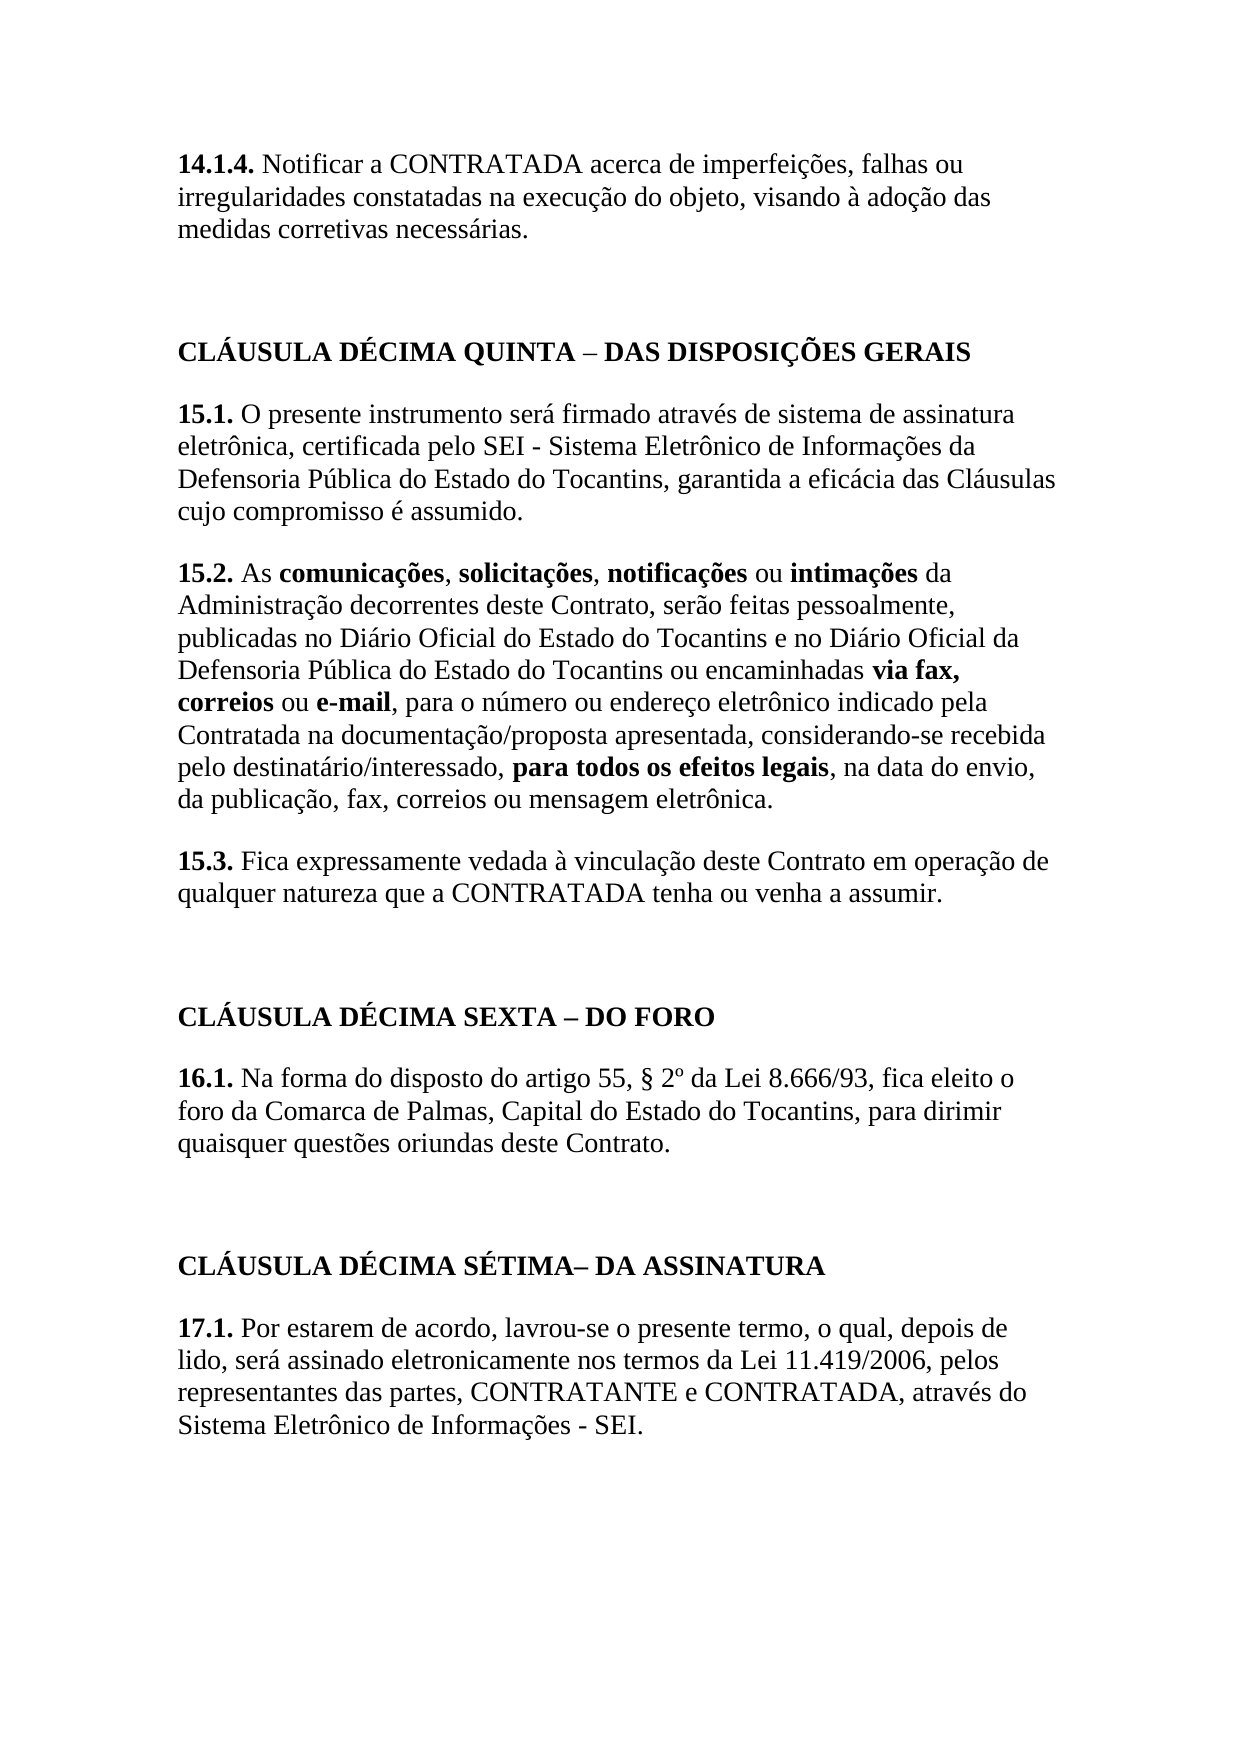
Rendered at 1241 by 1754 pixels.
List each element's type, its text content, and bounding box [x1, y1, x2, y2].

text 15.3. Fica expressamente vedada à vinculação deste Contrato em operação de qualquer natureza que a CONTRATADA tenha ou venha a assumir. [177, 844, 1063, 909]
text 15.1. O presente instrumento será firmado através de sistema de assinatura eletrônica, certificada pelo SEI - Sistema Eletrônico de Informações da Defensoria Pública do Estado do Tocantins, garantida a eficácia das Cláusulas cujo compromisso é assumido. [177, 397, 1063, 527]
text CLÁUSULA DÉCIMA QUINTA – DAS DISPOSIÇÕES GERAIS [177, 336, 1063, 368]
text CLÁUSULA DÉCIMA SÉTIMA– DA ASSINATURA [177, 1249, 1063, 1282]
text 14.1.4. Notificar a CONTRATADA acerca de imperfeições, falhas ou irregularidades constatadas na execução do objeto, visando à adoção das medidas corretivas necessárias. [177, 148, 1063, 245]
text 15.2. As comunicações, solicitações, notificações ou intimações da Administração decorrentes deste Contrato, serão feitas pessoalmente, publicadas no Diário Oficial do Estado do Tocantins e no Diário Oficial da Defensoria Pública do Estado do Tocantins ou encaminhadas via fax, correios ou e-mail, para o número ou endereço eletrônico indicado pela Contratada na documentação/proposta apresentada, considerando-se recebida pelo destinatário/interessado, para todos os efeitos legais, na data do envio, da publicação, fax, correios ou mensagem eletrônica. [177, 556, 1063, 815]
text 17.1. Por estarem de acordo, lavrou-se o presente termo, o qual, depois de lido, será assinado eletronicamente nos termos da Lei 11.419/2006, pelos representantes das partes, CONTRATANTE e CONTRATADA, através do Sistema Eletrônico de Informações - SEI. [177, 1311, 1063, 1440]
text CLÁUSULA DÉCIMA SEXTA – DO FORO [177, 1000, 1063, 1032]
text 16.1. Na forma do disposto do artigo 55, § 2º da Lei 8.666/93, fica eleito o foro da Comarca de Palmas, Capital do Estado do Tocantins, para dirimir quaisquer questões oriundas deste Contrato. [177, 1061, 1063, 1158]
